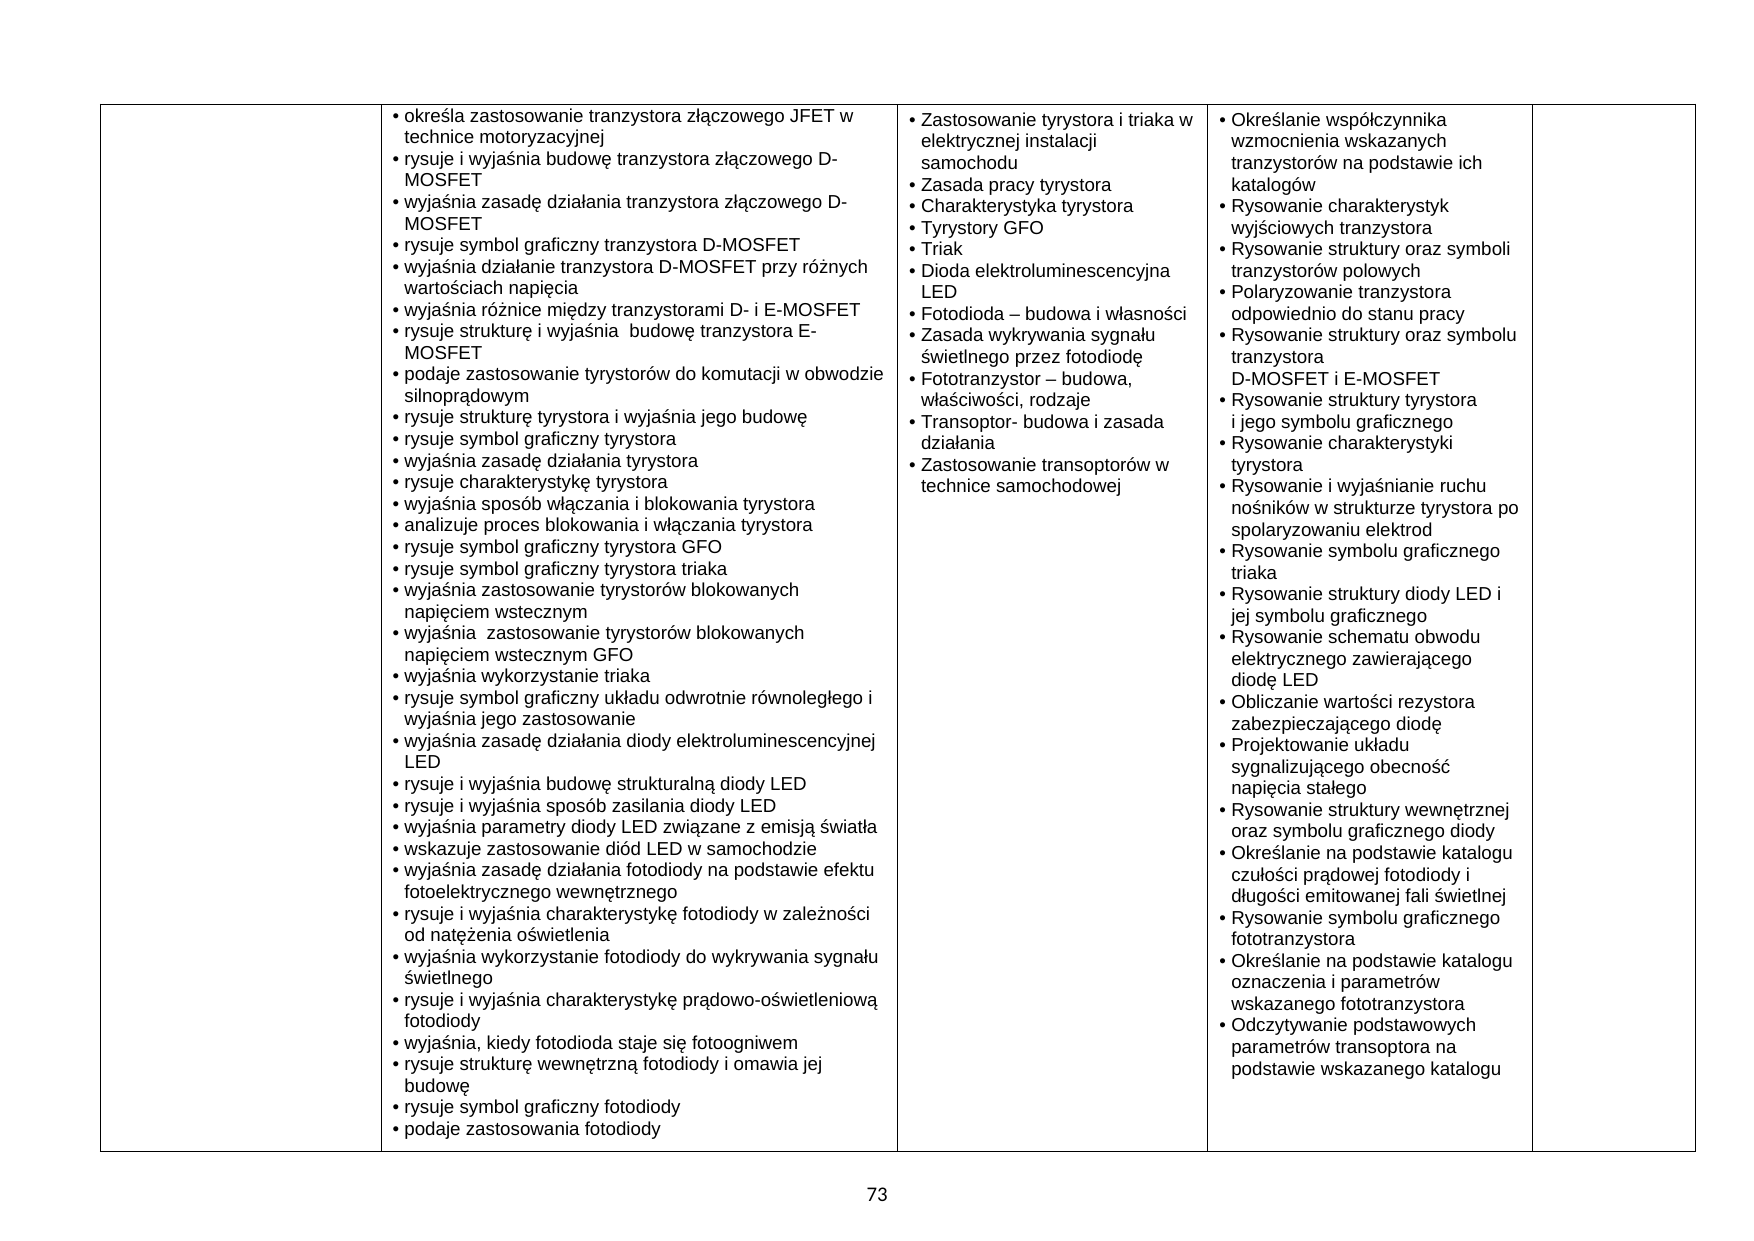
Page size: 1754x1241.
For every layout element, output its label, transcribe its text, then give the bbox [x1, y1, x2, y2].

table_cell Zastosowanie tyrystora i triaka w elektrycznej instalacji samochodu Zasada pracy tyrystora Charakterystyka tyrystora Tyrystory GFO Triak Dioda elektroluminescencyjna LED Fotodioda – budowa i własności Zasada wykrywania sygnału świetlnego przez fotodiodę Fototranzystor – budowa, właściwości, rodzaje Transoptor- budowa i zasada działania Zastosowanie transoptorów w technice samochodowej [898, 105, 1207, 1151]
table_cell [1533, 105, 1695, 1151]
table_cell określa zastosowanie tranzystora złączowego JFET w technice motoryzacyjnej rysuje i wyjaśnia budowę tranzystora złączowego D-MOSFET wyjaśnia zasadę działania tranzystora złączowego D-MOSFET rysuje symbol graficzny tranzystora D-MOSFET wyjaśnia działanie tranzystora D-MOSFET przy różnych wartościach napięcia wyjaśnia różnice między tranzystorami D- i E-MOSFET rysuje strukturę i wyjaśnia budowę tranzystora E-MOSFET podaje zastosowanie tyrystorów do komutacji w obwodzie silnoprądowym rysuje strukturę tyrystora i wyjaśnia jego budowę rysuje symbol graficzny tyrystora wyjaśnia zasadę działania tyrystora rysuje charakterystykę tyrystora wyjaśnia sposób włączania i blokowania tyrystora analizuje proces blokowania i włączania tyrystora rysuje symbol graficzny tyrystora GFO rysuje symbol graficzny tyrystora triaka wyjaśnia zastosowanie tyrystorów blokowanych napięciem wstecznym wyjaśnia zastosowanie tyrystorów blokowanych napięciem wstecznym GFO wyjaśnia wykorzystanie triaka rysuje symbol graficzny układu odwrotnie równoległego i wyjaśnia jego zastosowanie wyjaśnia zasadę działania diody elektroluminescencyjnej LED rysuje i wyjaśnia budowę strukturalną diody LED rysuje i wyjaśnia sposób zasilania diody LED wyjaśnia parametry diody LED związane z emisją światła wskazuje zastosowanie diód LED w samochodzie wyjaśnia zasadę działania fotodiody na podstawie efektu fotoelektrycznego wewnętrznego rysuje i wyjaśnia charakterystykę fotodiody w zależności od natężenia oświetlenia wyjaśnia wykorzystanie fotodiody do wykrywania sygnału świetlnego rysuje i wyjaśnia charakterystykę prądowo-oświetleniową fotodiody wyjaśnia, kiedy fotodioda staje się fotoogniwem rysuje strukturę wewnętrzną fotodiody i omawia jej budowę rysuje symbol graficzny fotodiody podaje zastosowania fotodiody [382, 105, 897, 1151]
table_cell [101, 105, 381, 1151]
table_cell Określanie współczynnika wzmocnienia wskazanych tranzystorów na podstawie ich katalogów Rysowanie charakterystyk wyjściowych tranzystora Rysowanie struktury oraz symboli tranzystorów polowych Polaryzowanie tranzystora odpowiednio do stanu pracy Rysowanie struktury oraz symbolu tranzystora D-MOSFET i E-MOSFET Rysowanie struktury tyrystora i jego symbolu graficznego Rysowanie charakterystyki tyrystora Rysowanie i wyjaśnianie ruchu nośników w strukturze tyrystora po spolaryzowaniu elektrod Rysowanie symbolu graficznego triaka Rysowanie struktury diody LED i jej symbolu graficznego Rysowanie schematu obwodu elektrycznego zawierającego diodę LED Obliczanie wartości rezystora zabezpieczającego diodę Projektowanie układu sygnalizującego obecność napięcia stałego Rysowanie struktury wewnętrznej oraz symbolu graficznego diody Określanie na podstawie katalogu czułości prądowej fotodiody i długości emitowanej fali świetlnej Rysowanie symbolu graficznego fototranzystora Określanie na podstawie katalogu oznaczenia i parametrów wskazanego fototranzystora Odczytywanie podstawowych parametrów transoptora na podstawie wskazanego katalogu [1208, 105, 1532, 1151]
